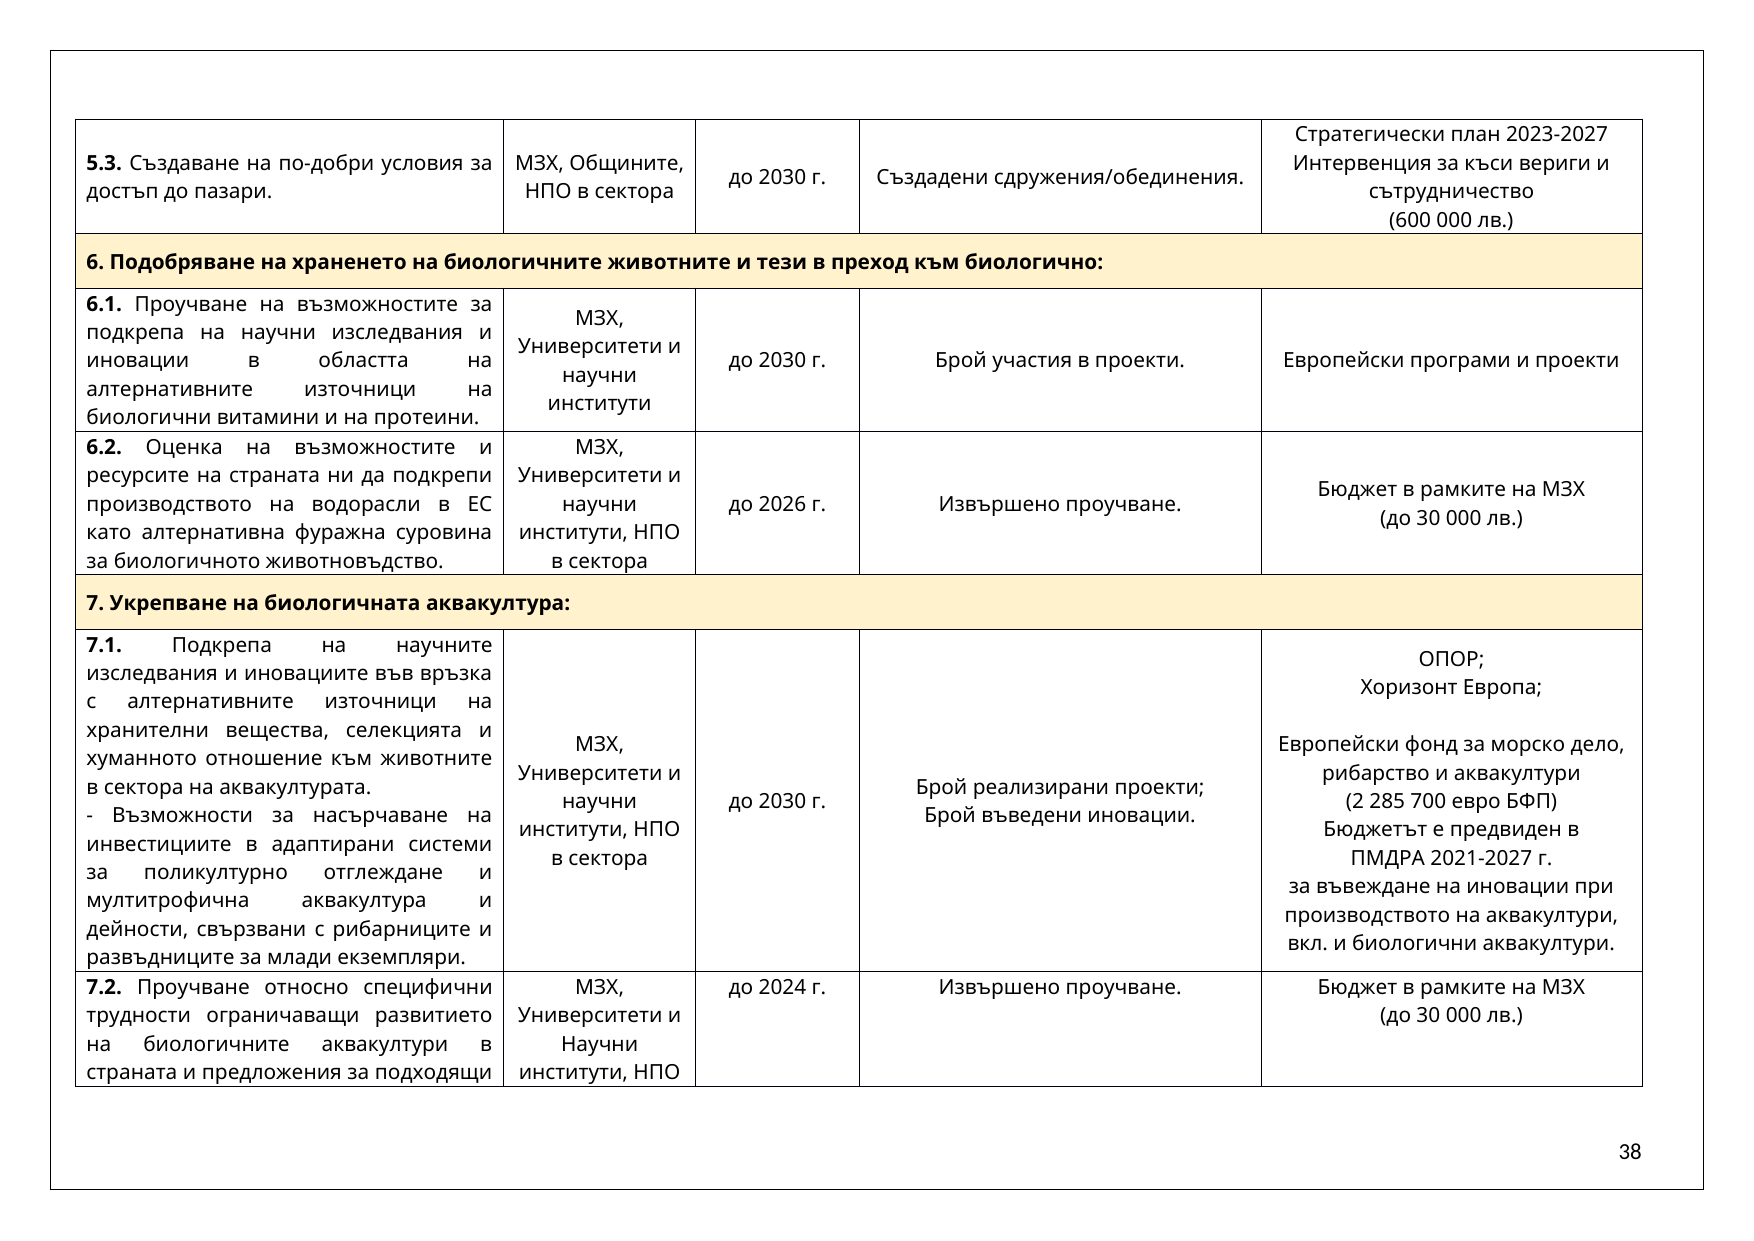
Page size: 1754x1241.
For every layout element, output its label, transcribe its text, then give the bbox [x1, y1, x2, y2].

table_cell 5.3. Създаване на по-добри условия за достъп до пазари. [76, 120, 503, 233]
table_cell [504, 972, 695, 1086]
table_cell Брой участия в проекти. [860, 289, 1261, 431]
table_cell Стратегически план 2023-2027 Интервенция за къси вериги и сътрудничество (600 000 лв.) [1262, 120, 1642, 233]
table_cell Създадени сдружения/обединения. [860, 120, 1261, 233]
table_cell до 2030 г. [696, 120, 859, 233]
table_cell до 2030 г. [696, 289, 859, 431]
table_cell 6.2. Оценка на възможностите и ресурсите на страната ни да подкрепи производството на водорасли в ЕС като алтернативна фуражна суровина за биологичното животновъдство. [76, 432, 503, 574]
table_cell Брой реализирани проекти; Брой въведени иновации. [860, 630, 1261, 971]
table_cell 6.1. Проучване на възможностите за подкрепа на научни изследвания и иновации в областта на алтернативните източници на биологични витамини и на протеини. [76, 289, 503, 431]
table_cell МЗХ, Университети и научни институти [504, 289, 695, 431]
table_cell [1262, 972, 1642, 1086]
table_cell 7.1. Подкрепа на научните изследвания и иновациите във връзка с алтернативните източници на хранителни вещества, селекцията и хуманното отношение към животните в сектора на аквакултурата. - Възможности за насърчаване на инвестициите в адаптирани системи за поликултурно отглеждане и мултитрофична аквакултура и дейности, свързвани с рибарниците и развъдниците за млади екземпляри. [76, 630, 503, 971]
table_cell 6. Подобряване на храненето на биологичните животните и тези в преход към биологично: [76, 234, 1642, 288]
table_cell МЗХ, Университети и научни институти, НПО в сектора [504, 432, 695, 574]
table_cell МЗХ, Университети и научни институти, НПО в сектора [504, 630, 695, 971]
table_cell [76, 972, 503, 1086]
table_cell Европейски програми и проекти [1262, 289, 1642, 431]
table_cell до 2030 г. [696, 630, 859, 971]
table_cell Извършено проучване. [860, 432, 1261, 574]
table_cell до 2024 г. [696, 972, 859, 1086]
table_cell 7. Укрепване на биологичната аквакултура: [76, 575, 1642, 629]
table_cell ОПОР; Хоризонт Европа; Европейски фонд за морско дело, рибарство и аквакултури (2 285 700 евро БФП) Бюджетът е предвиден в ПМДРА 2021-2027 г. за въвеждане на иновации при производството на аквакултури, вкл. и биологични аквакултури. [1262, 630, 1642, 971]
table_cell МЗХ, Общините, НПО в сектора [504, 120, 695, 233]
table_cell до 2026 г. [696, 432, 859, 574]
table_cell Бюджет в рамките на МЗХ (до 30 000 лв.) [1262, 432, 1642, 574]
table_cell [860, 972, 1261, 1086]
